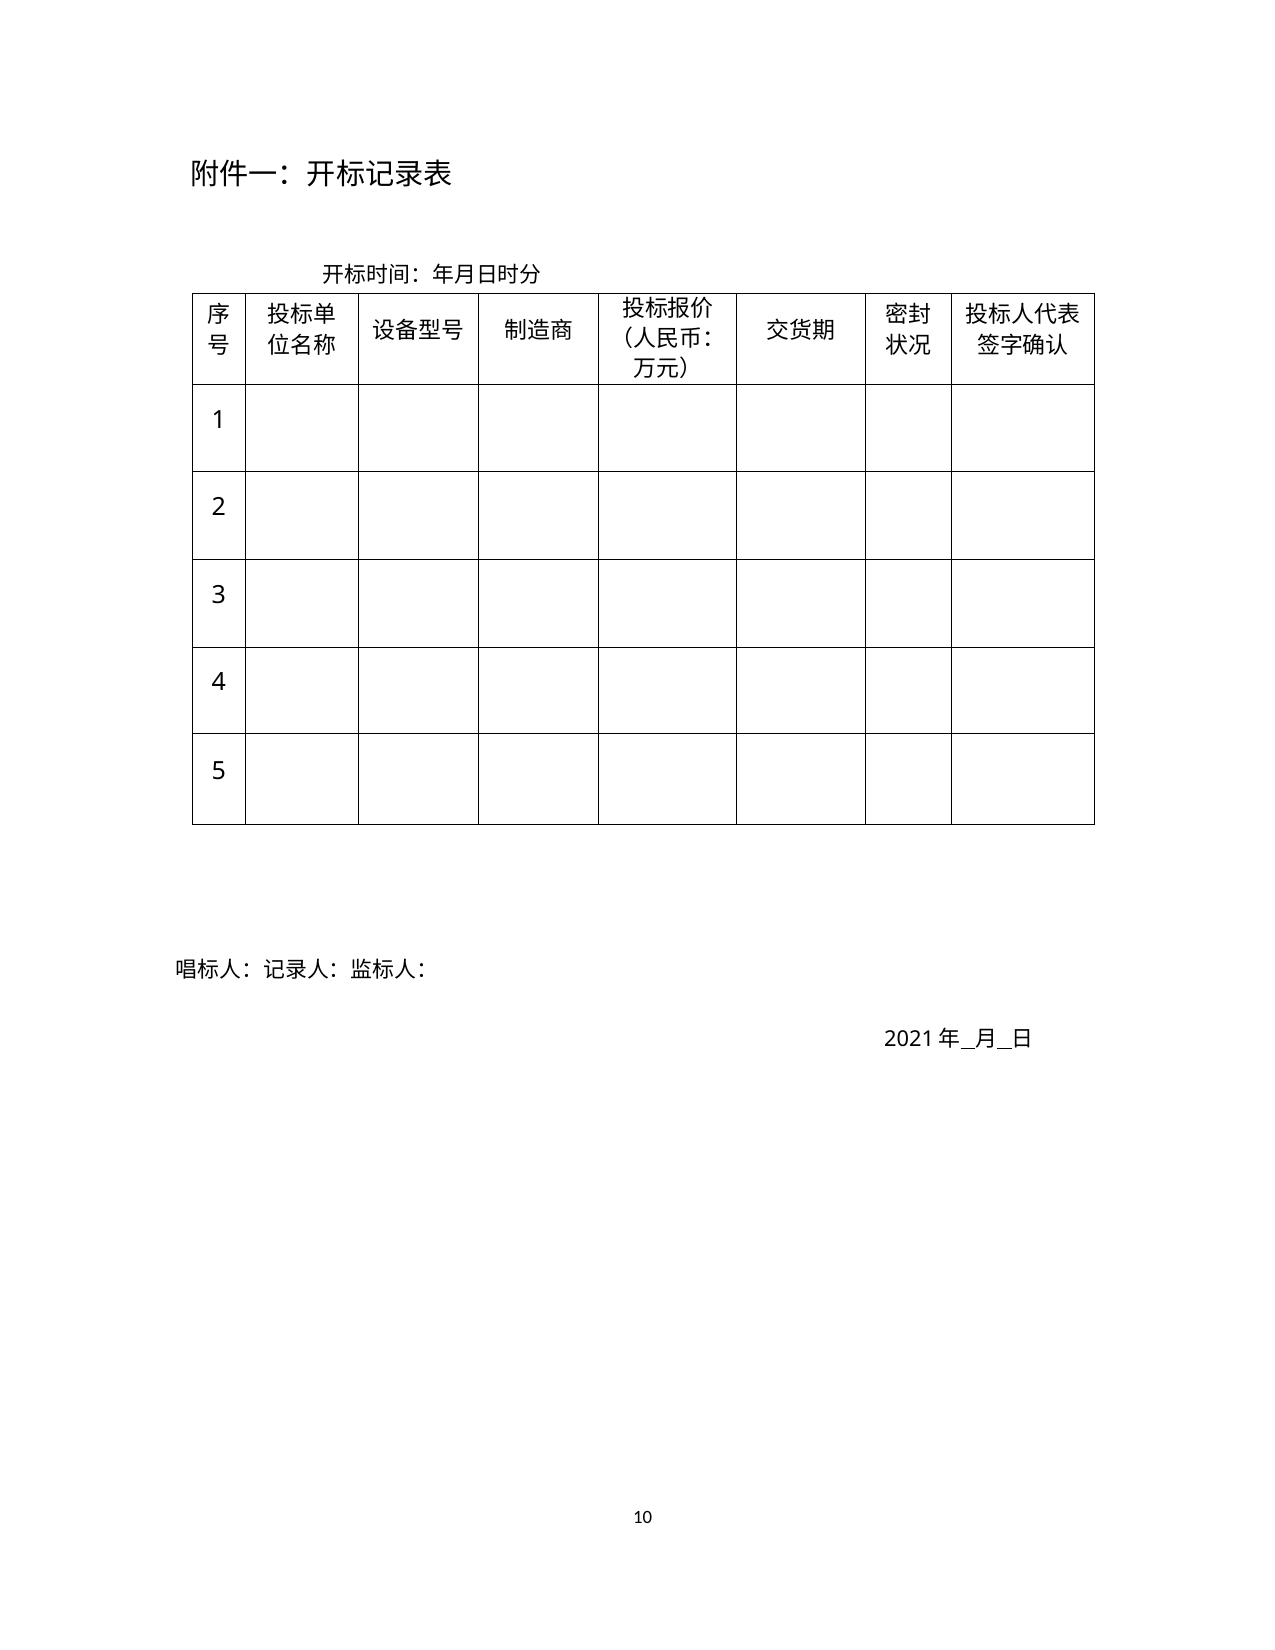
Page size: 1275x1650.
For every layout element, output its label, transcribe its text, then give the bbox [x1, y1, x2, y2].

table_cell [952, 734, 1094, 824]
table_cell 1 [193, 385, 245, 471]
table_cell [359, 648, 478, 733]
table_cell [866, 472, 951, 559]
table_cell [359, 734, 478, 824]
table_cell [952, 472, 1094, 559]
table_cell [359, 560, 478, 647]
table_header 设备型号 [359, 294, 478, 384]
table_header 投标单位名称 [246, 294, 358, 384]
table_cell [599, 648, 736, 733]
table_cell [479, 560, 598, 647]
table_header 制造商 [479, 294, 598, 384]
table_cell [246, 560, 358, 647]
table_header 密封状况 [866, 294, 951, 384]
text 2021年 月 日 [177, 1021, 1033, 1052]
table_cell [952, 560, 1094, 647]
table_cell [599, 472, 736, 559]
table_cell [246, 734, 358, 824]
table_cell [866, 734, 951, 824]
table_cell [737, 472, 865, 559]
table_cell [737, 560, 865, 647]
table_cell 5 [193, 734, 245, 824]
table_cell [479, 472, 598, 559]
table_cell [599, 734, 736, 824]
table_cell [246, 648, 358, 733]
table_cell [246, 472, 358, 559]
table_cell 3 [193, 560, 245, 647]
table_cell 2 [193, 472, 245, 559]
table_cell [866, 385, 951, 471]
table_cell [737, 385, 865, 471]
table_header 序号 [193, 294, 245, 384]
table_cell [599, 385, 736, 471]
table_cell [479, 648, 598, 733]
table_cell [246, 385, 358, 471]
table_cell [479, 734, 598, 824]
table_header 投标人代表 签字确认 [952, 294, 1094, 384]
subtitle 附件一：开标记录表 [190, 151, 1107, 193]
table_cell [479, 385, 598, 471]
table_cell [359, 472, 478, 559]
table_cell [866, 560, 951, 647]
table_header 投标报价 （人民币：万元） [599, 294, 736, 384]
table_cell [599, 560, 736, 647]
table_header 交货期 [737, 294, 865, 384]
table_cell [866, 648, 951, 733]
table_cell [737, 648, 865, 733]
table_cell [952, 385, 1094, 471]
table_cell [359, 385, 478, 471]
text 开标时间：年月日时分 [323, 257, 1046, 289]
table_cell 4 [193, 648, 245, 733]
table_cell [952, 648, 1094, 733]
text 唱标人：记录人：监标人： [176, 952, 1046, 983]
table_cell [737, 734, 865, 824]
